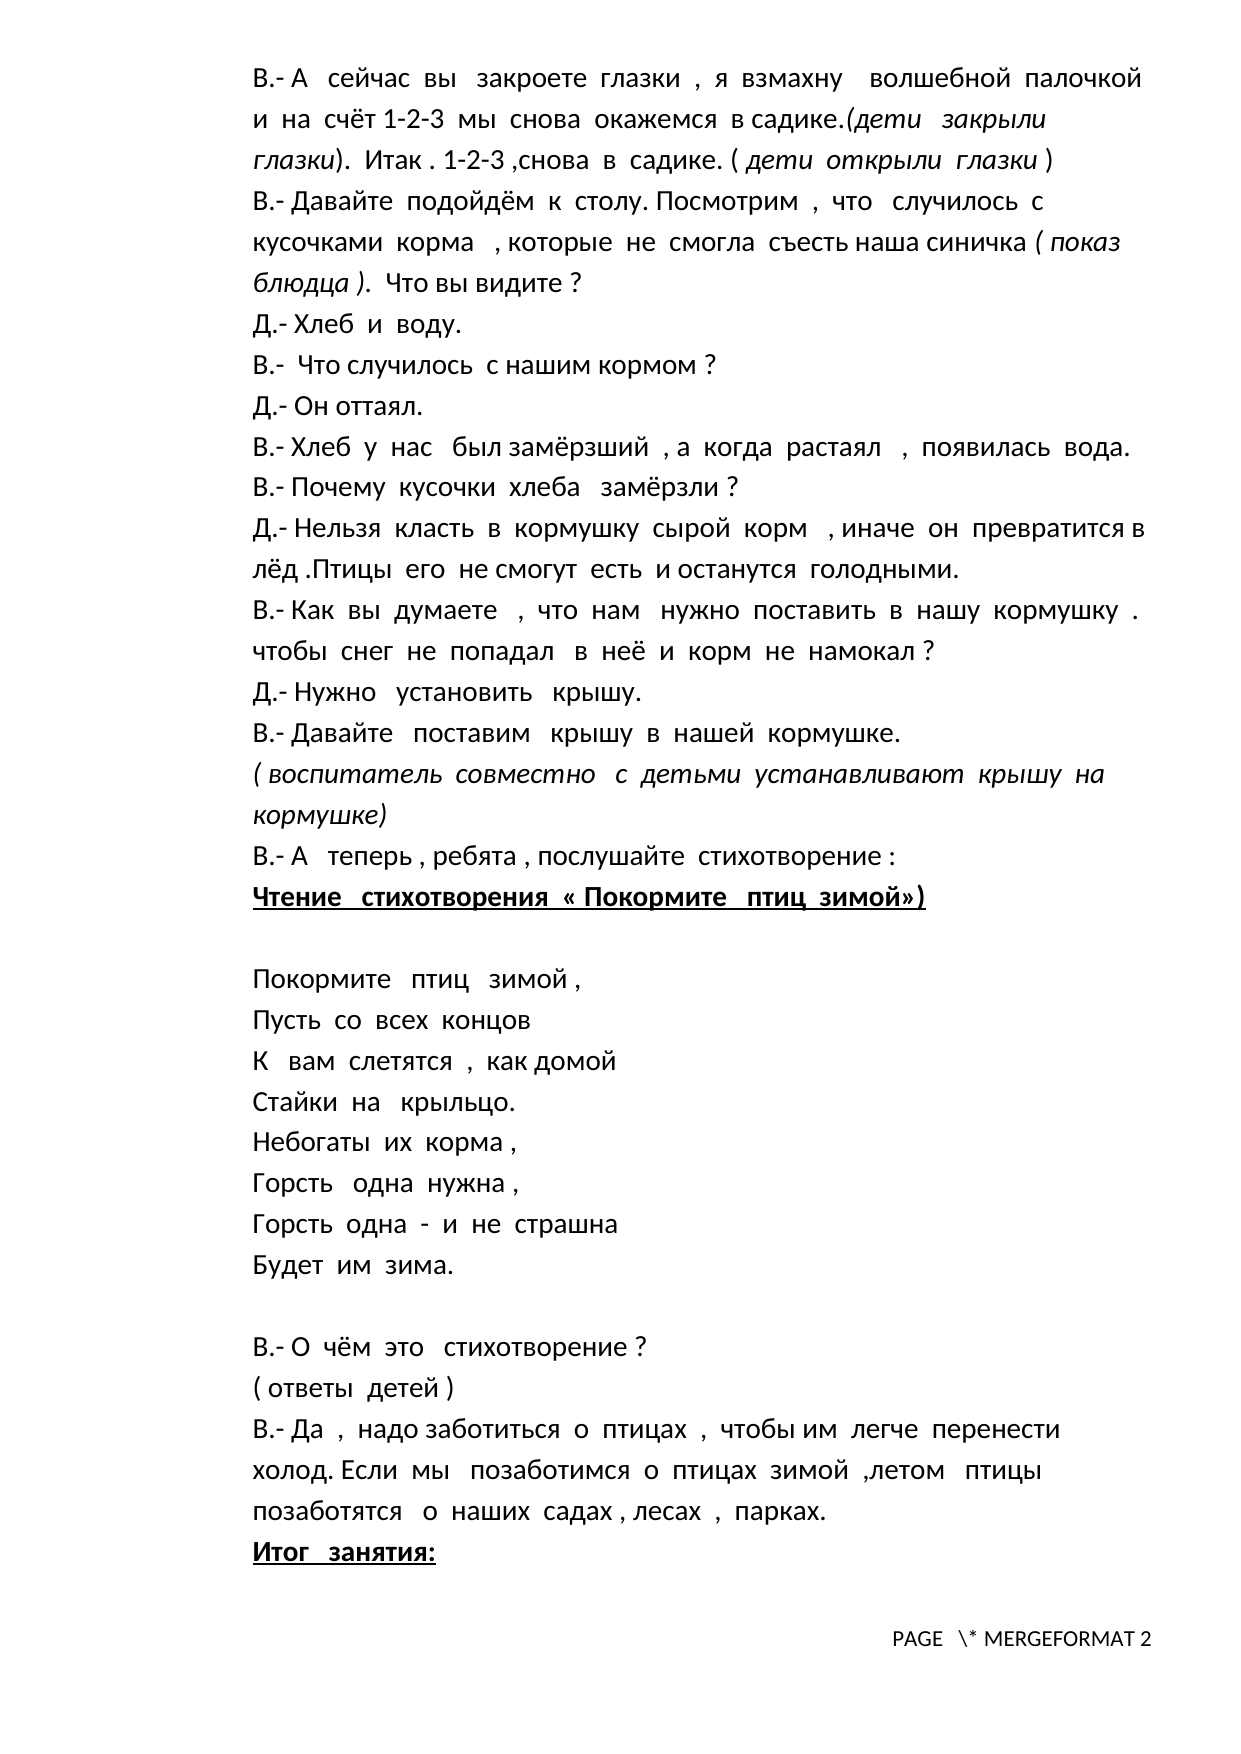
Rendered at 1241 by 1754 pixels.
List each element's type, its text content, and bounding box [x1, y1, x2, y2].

list Стайки на крыльцо. [252, 1083, 1152, 1118]
list В.- О чём это стихотворение ? [252, 1328, 1152, 1364]
list Д.- Хлеб и воду. [252, 305, 1152, 340]
list Горсть одна нужна , [252, 1164, 1152, 1200]
list В.- А сейчас вы закроете глазки , я взмахну волшебной палочкой и на счёт 1-2-3 мы снова окажемся в садике.(дети закрыли глазки). Итак . 1-2-3 ,снова в садике. ( дети открыли глазки ) [252, 59, 1152, 177]
list В.- Как вы думаете , что нам нужно поставить в нашу кормушку . чтобы снег не попадал в неё и корм не намокал ? [252, 591, 1152, 668]
list Будет им зима. [252, 1246, 1152, 1282]
list Итог занятия: [252, 1533, 1152, 1568]
list В.- Давайте подойдём к столу. Посмотрим , что случилось с кусочками корма , которые не смогла съесть наша синичка ( показ блюдца ). Что вы видите ? [252, 182, 1152, 299]
list Д.- Он оттаял. [252, 387, 1152, 422]
list Д.- Нужно установить крышу. [252, 673, 1152, 709]
list ( воспитатель совместно с детьми устанавливают крышу на кормушке) [252, 755, 1152, 832]
list ( ответы детей ) [252, 1369, 1152, 1405]
list Небогаты их корма , [252, 1123, 1152, 1159]
list К вам слетятся , как домой [252, 1042, 1152, 1077]
list В.- А теперь , ребята , послушайте стихотворение : [252, 837, 1152, 873]
list В.- Хлеб у нас был замёрзший , а когда растаял , появилась вода. [252, 428, 1152, 463]
list В.- Что случилось с нашим кормом ? [252, 346, 1152, 381]
list В.- Да , надо заботиться о птицах , чтобы им легче перенести холод. Если мы позаботимся о птицах зимой ,летом птицы позаботятся о наших садах , лесах , парках. [252, 1410, 1152, 1528]
list Чтение стихотворения « Покормите птиц зимой») [252, 878, 1152, 913]
list Горсть одна - и не страшна [252, 1205, 1152, 1241]
list В.- Почему кусочки хлеба замёрзли ? [252, 468, 1152, 504]
list В.- Давайте поставим крышу в нашей кормушке. [252, 714, 1152, 750]
list Пусть со всех концов [252, 1001, 1152, 1036]
list Д.- Нельзя класть в кормушку сырой корм , иначе он превратится в лёд .Птицы его не смогут есть и останутся голодными. [252, 509, 1152, 586]
list Покормите птиц зимой , [252, 960, 1152, 995]
